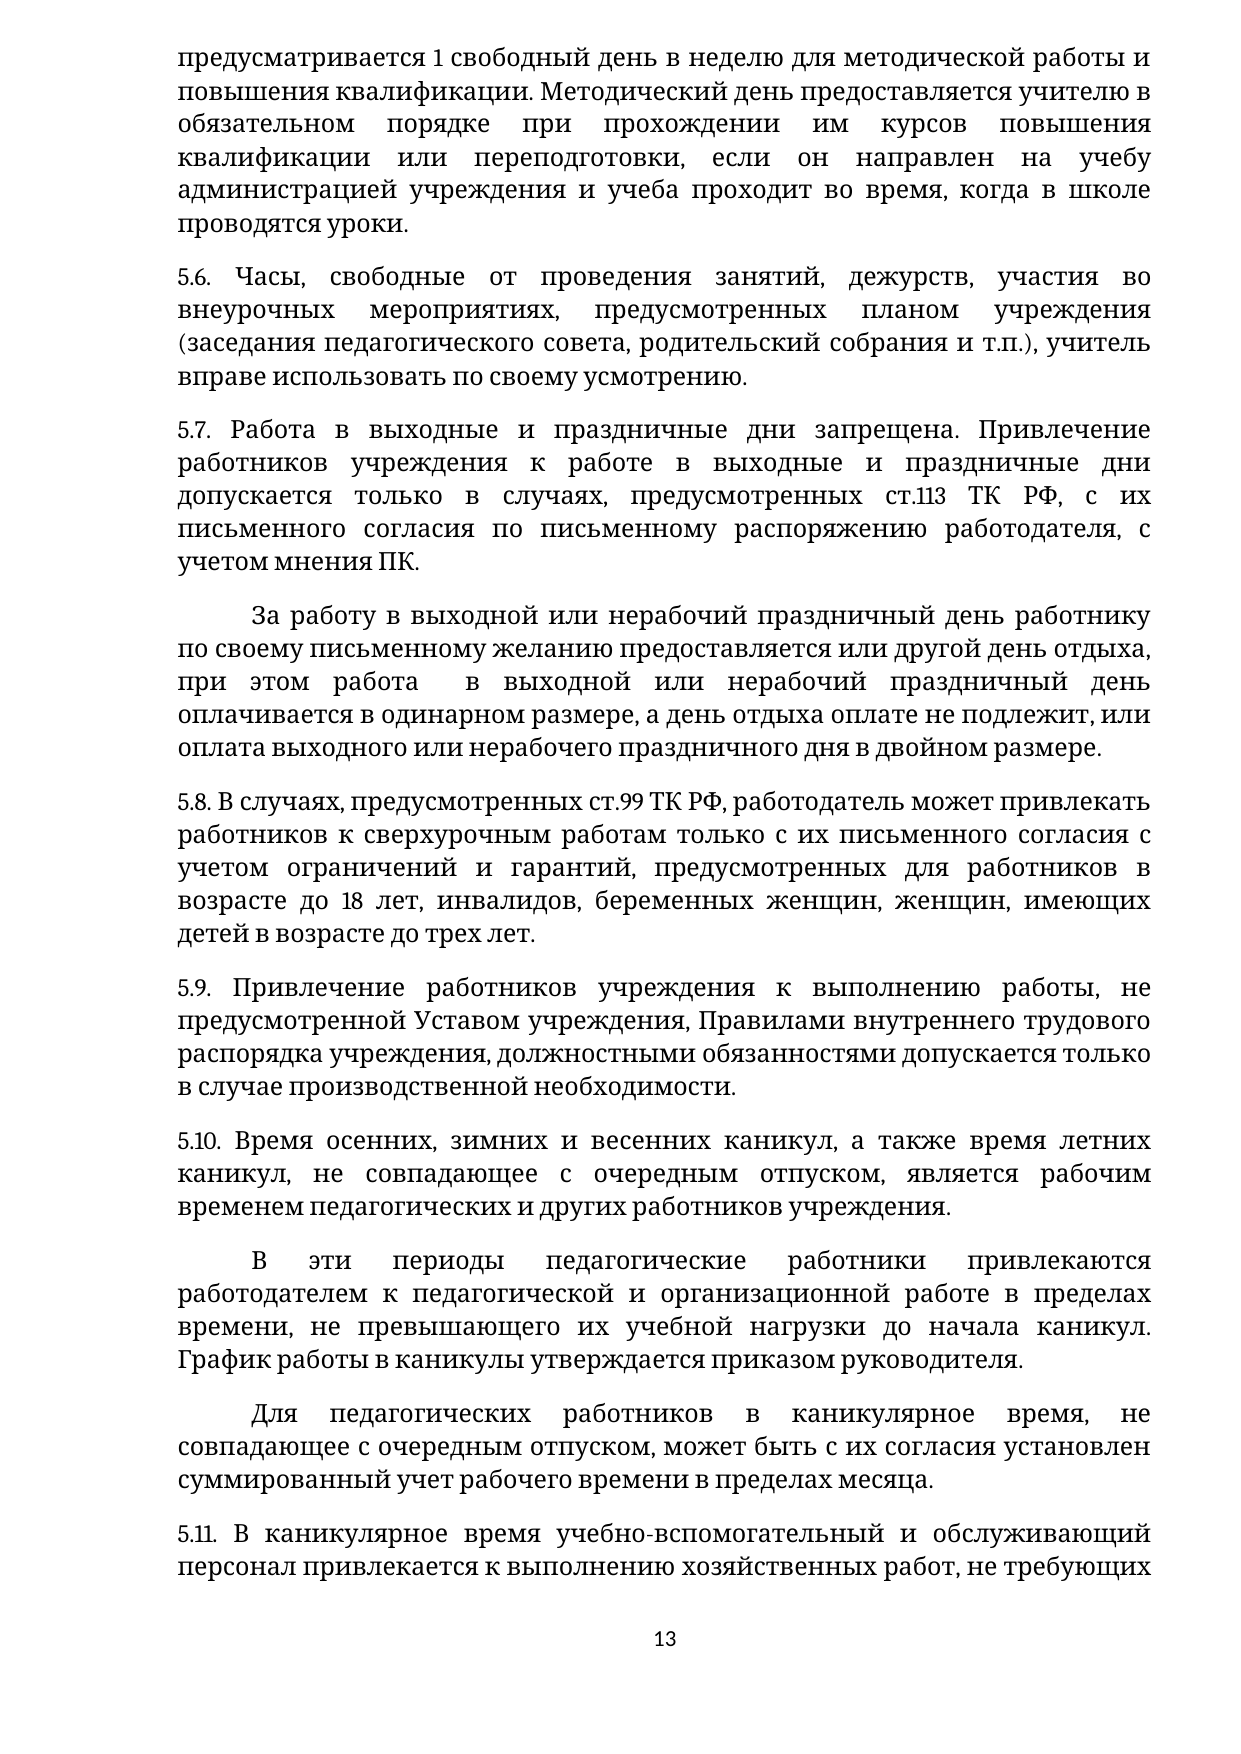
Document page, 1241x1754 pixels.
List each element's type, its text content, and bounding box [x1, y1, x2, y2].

text 5.7. Работа в выходные и праздничные дни запрещена. Привлечение работников учреждения к работе в выходные и праздничные дни допускается только в случаях, предусмотренных ст.113 ТК РФ, с их письменного согласия по письменному распоряжению работодателя, с учетом мнения ПК. [177, 416, 1152, 577]
text В эти периоды педагогические работники привлекаются работодателем к педагогической и организационной работе в пределах времени, не превышающего их учебной нагрузки до начала каникул. График работы в каникулы утверждается приказом руководителя. [177, 1247, 1152, 1375]
text 5.8. В случаях, предусмотренных ст.99 ТК РФ, работодатель может привлекать работников к сверхурочным работам только с их письменного согласия с учетом ограничений и гарантий, предусмотренных для работников в возрасте до 18 лет, инвалидов, беременных женщин, женщин, имеющих детей в возрасте до трех лет. [177, 788, 1152, 949]
text 5.6. Часы, свободные от проведения занятий, дежурств, участия во внеурочных мероприятиях, предусмотренных планом учреждения (заседания педагогического совета, родительский собрания и т.п.), учитель вправе использовать по своему усмотрению. [177, 263, 1152, 391]
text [177, 44, 1152, 238]
text Для педагогических работников в каникулярное время, не совпадающее с очередным отпуском, может быть с их согласия установлен суммированный учет рабочего времени в пределах месяца. [177, 1400, 1152, 1494]
text 5.10. Время осенних, зимних и весенних каникул, а также время летних каникул, не совпадающее с очередным отпуском, является рабочим временем педагогических и других работников учреждения. [177, 1127, 1152, 1222]
text 5.9. Привлечение работников учреждения к выполнению работы, не предусмотренной Уставом учреждения, Правилами внутреннего трудового распорядка учреждения, должностными обязанностями допускается только в случае производственной необходимости. [177, 974, 1152, 1102]
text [177, 1520, 1152, 1581]
text За работу в выходной или нерабочий праздничный день работнику по своему письменному желанию предоставляется или другой день отдыха, при этом работа в выходной или нерабочий праздничный день оплачивается в одинарном размере, а день отдыха оплате не подлежит, или оплата выходного или нерабочего праздничного дня в двойном размере. [177, 602, 1152, 763]
